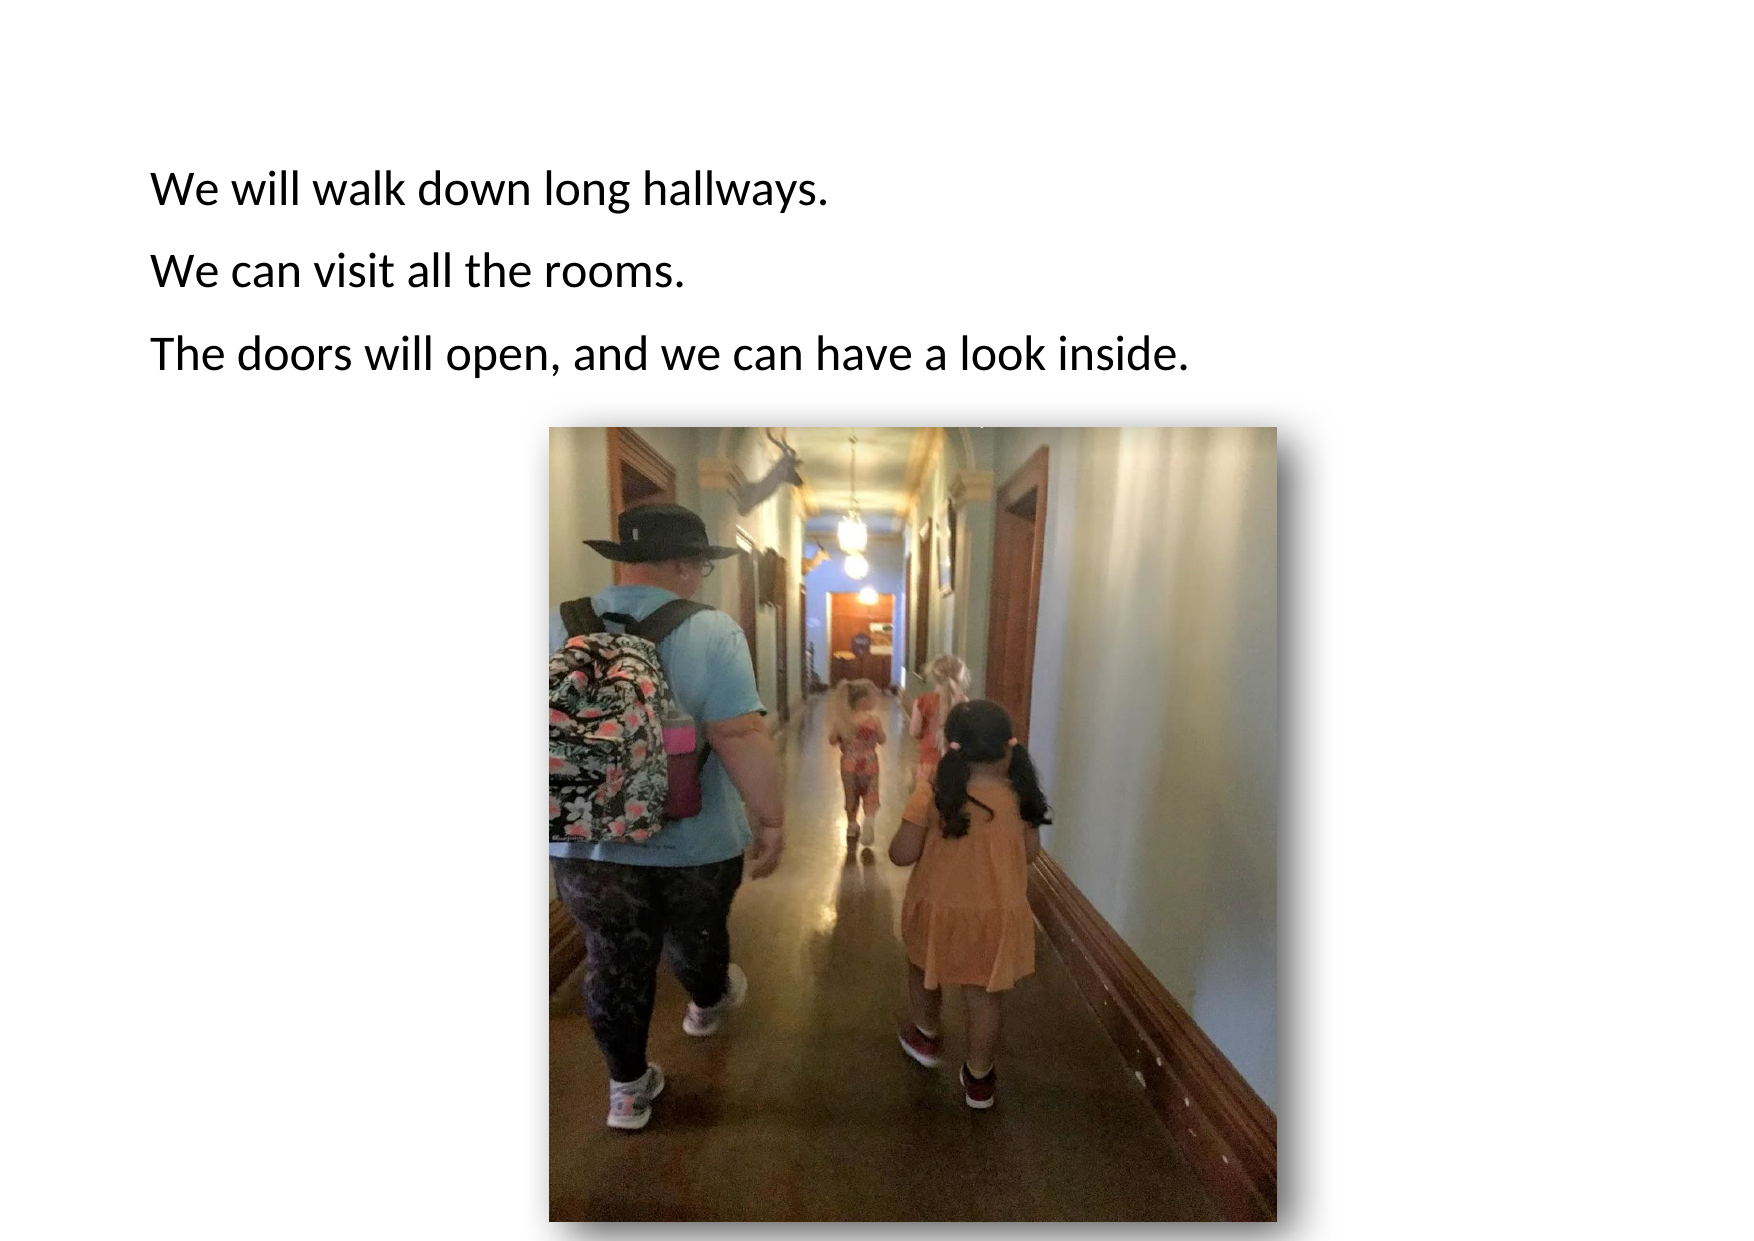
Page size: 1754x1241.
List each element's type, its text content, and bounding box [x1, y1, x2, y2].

picture [549, 427, 1277, 1222]
text The doors will open, and we can have a look inside. [150, 321, 1604, 382]
text We will walk down long hallways. [150, 156, 1604, 217]
text We can visit all the rooms. [150, 239, 1604, 300]
